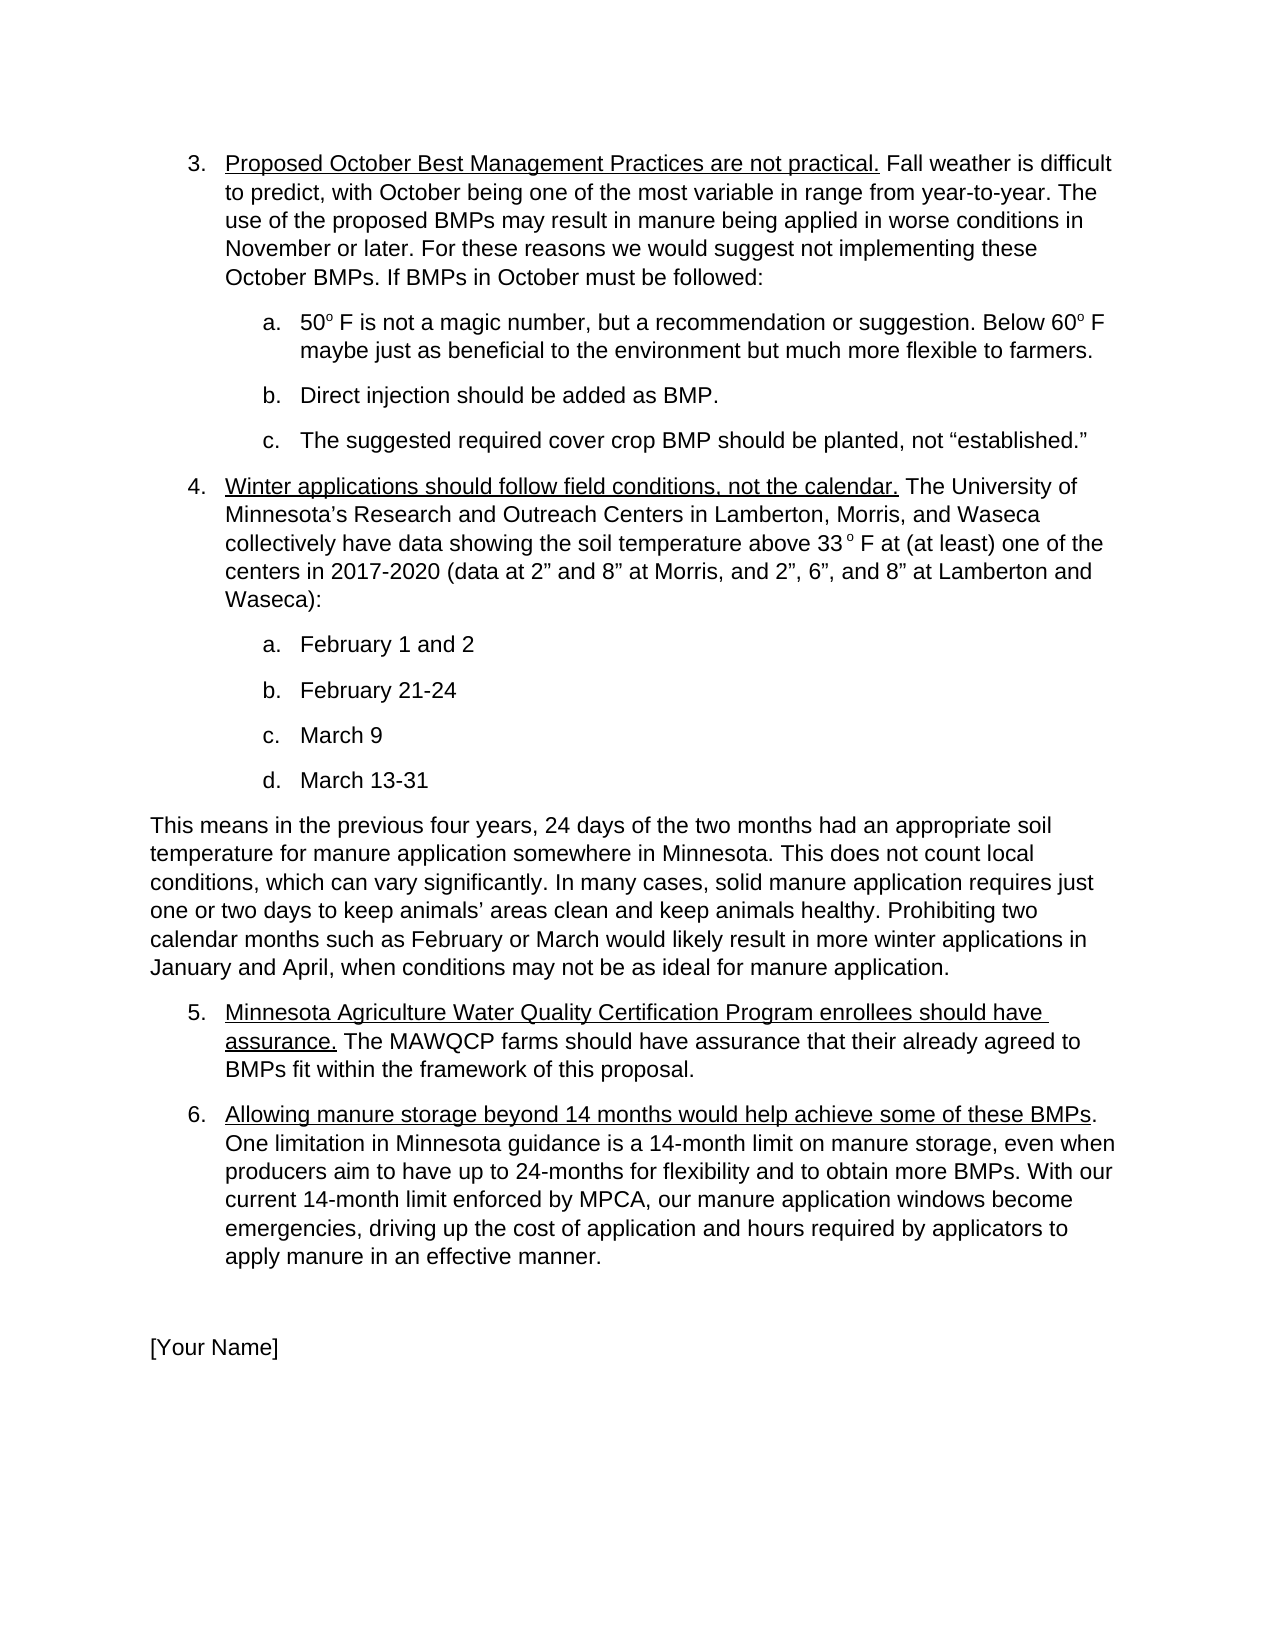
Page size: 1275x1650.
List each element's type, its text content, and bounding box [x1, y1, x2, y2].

text This means in the previous four years, 24 days of the two months had an appropriate soil temperature for manure application somewhere in Minnesota. This does not count local conditions, which can vary significantly. In many cases, solid manure application requires just one or two days to keep animals’ areas clean and keep animals healthy. Prohibiting two calendar months such as February or March would likely result in more winter applications in January and April, when conditions may not be as ideal for manure application. [150, 812, 1125, 980]
list Minnesota Agriculture Water Quality Certification Program enrollees should have assurance. The MAWQCP farms should have assurance that their already agreed to BMPs fit within the framework of this proposal. [187, 999, 1125, 1082]
list Direct injection should be added as BMP. [262, 382, 1125, 409]
list February 21-24 [262, 677, 1125, 703]
list The suggested required cover crop BMP should be planted, not “established.” [262, 427, 1125, 454]
text [Your Name] [150, 1333, 1125, 1360]
list Proposed October Best Management Practices are not practical. Fall weather is difficult to predict, with October being one of the most variable in range from year-to-year. The use of the proposed BMPs may result in manure being applied in worse conditions in November or later. For these reasons we would suggest not implementing these October BMPs. If BMPs in October must be followed: [187, 150, 1125, 290]
list 50o F is not a magic number, but a recommendation or suggestion. Below 60o F maybe just as beneficial to the environment but much more flexible to farmers. [262, 309, 1125, 364]
list February 1 and 2 [262, 631, 1125, 658]
list Allowing manure storage beyond 14 months would help achieve some of these BMPs. One limitation in Minnesota guidance is a 14-month limit on manure storage, even when producers aim to have up to 24-months for flexibility and to obtain more BMPs. With our current 14-month limit enforced by MPCA, our manure application windows become emergencies, driving up the cost of application and hours required by applicators to apply manure in an effective manner. [187, 1101, 1125, 1270]
list March 9 [262, 722, 1125, 748]
list March 13-31 [262, 767, 1125, 793]
list Winter applications should follow field conditions, not the calendar. The University of Minnesota’s Research and Outreach Centers in Lamberton, Morris, and Waseca collectively have data showing the soil temperature above 33 o F at (at least) one of the centers in 2017-2020 (data at 2” and 8” at Morris, and 2”, 6”, and 8” at Lamberton and Waseca): [187, 473, 1125, 613]
